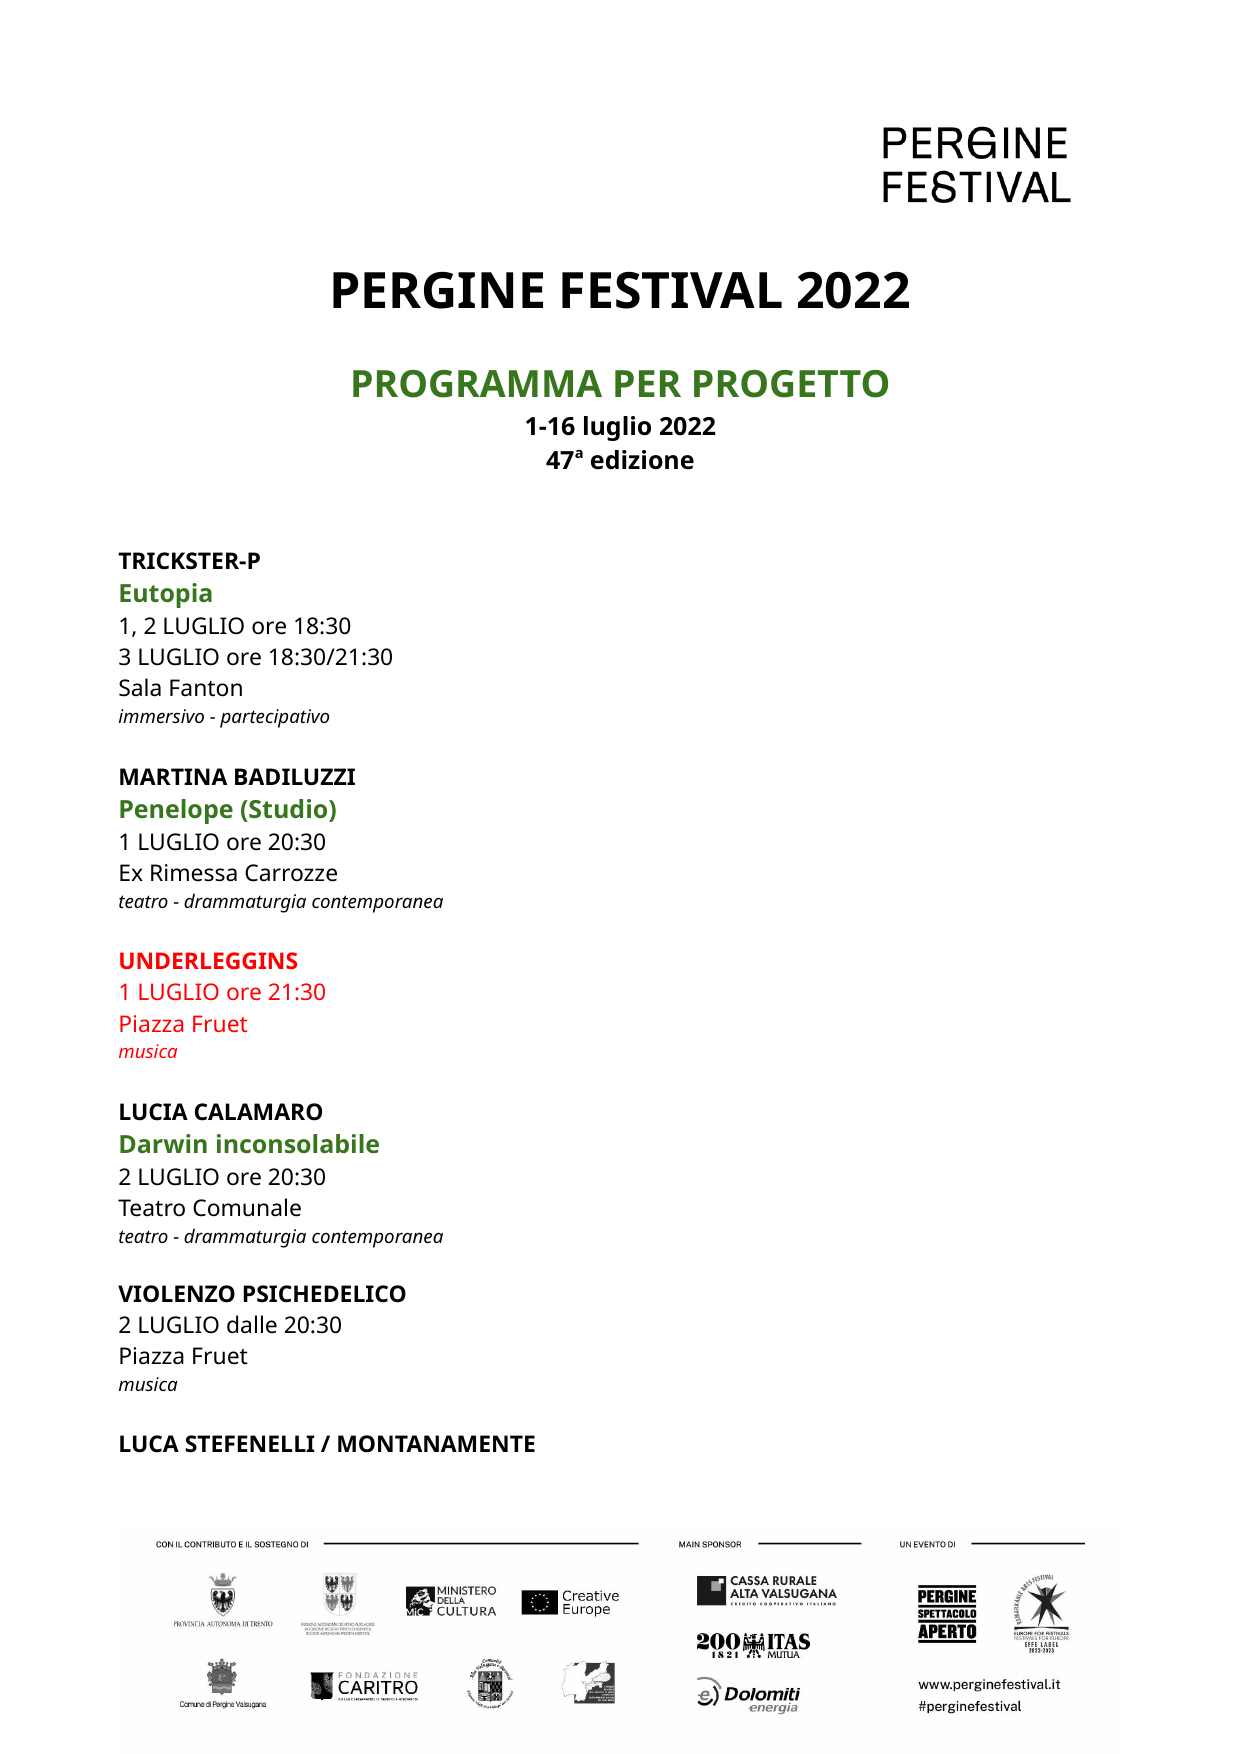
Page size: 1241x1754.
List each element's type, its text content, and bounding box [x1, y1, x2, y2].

text 2 LUGLIO dalle 20:30 [118, 1309, 1122, 1340]
text PERGINE FESTIVAL 2022 [118, 255, 1122, 323]
text 3 LUGLIO ore 18:30/21:30 [118, 641, 1122, 672]
text immersivo - partecipativo [118, 704, 1122, 729]
text LUCIA CALAMARO [118, 1096, 1122, 1127]
text Teatro Comunale [118, 1192, 1122, 1223]
text musica [118, 1039, 1122, 1064]
picture [119, 1522, 1123, 1754]
text MARTINA BADILUZZI [118, 760, 1122, 792]
text 1 LUGLIO ore 20:30 [118, 826, 1122, 857]
text 1-16 luglio 2022 [118, 408, 1122, 442]
text LUCA STEFENELLI / MONTANAMENTE [118, 1428, 1122, 1459]
text Sala Fanton [118, 672, 1122, 704]
text 47a edizione [118, 442, 1122, 476]
text PROGRAMMA PER PROGETTO [118, 357, 1122, 408]
text 1 LUGLIO ore 21:30 [118, 976, 1122, 1007]
text Penelope (Studio) [118, 792, 1122, 826]
text Piazza Fruet [118, 1007, 1122, 1039]
text teatro - drammaturgia contemporanea [118, 1223, 1122, 1278]
text 1, 2 LUGLIO ore 18:30 [118, 610, 1122, 641]
text Darwin inconsolabile [118, 1127, 1122, 1161]
text musica [118, 1371, 1122, 1397]
text 2 LUGLIO ore 20:30 [118, 1161, 1122, 1192]
text Eutopia [118, 576, 1122, 610]
text TRICKSTER-P [118, 544, 1122, 576]
text teatro - drammaturgia contemporanea [118, 888, 1122, 914]
text Ex Rimessa Carrozze [118, 857, 1122, 888]
picture [830, 73, 1123, 256]
text Piazza Fruet [118, 1340, 1122, 1371]
text VIOLENZO PSICHEDELICO [118, 1278, 1122, 1309]
text UNDERLEGGINS [118, 945, 1122, 976]
